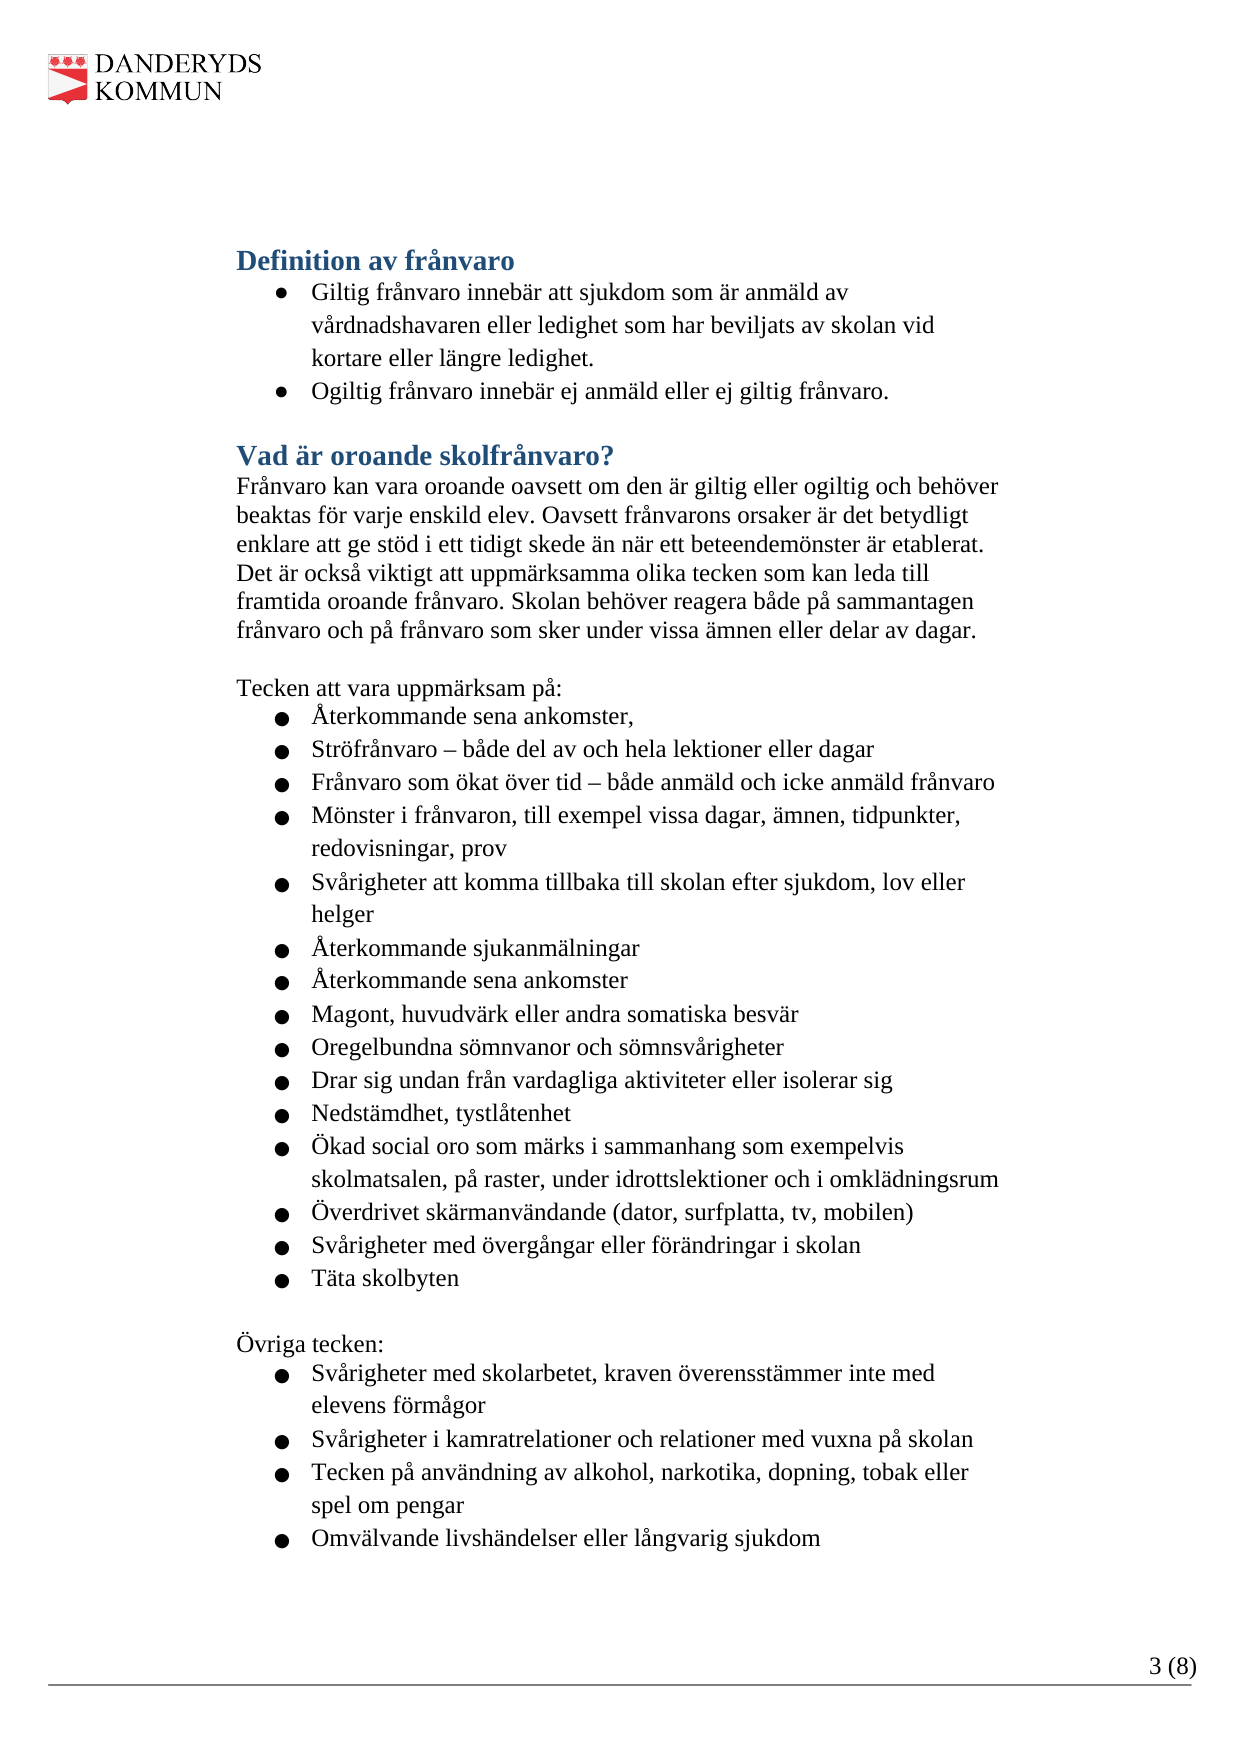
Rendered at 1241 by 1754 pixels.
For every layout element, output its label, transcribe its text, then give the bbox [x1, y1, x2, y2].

list Överdrivet skärmanvändande (dator, surfplatta, tv, mobilen) [274, 1197, 1004, 1226]
list Frånvaro som ökat över tid – både anmäld och icke anmäld frånvaro [274, 767, 1004, 796]
text Definition av frånvaro [236, 243, 1004, 277]
text Vad är oroande skolfrånvaro? [236, 438, 1004, 471]
list Drar sig undan från vardagliga aktiviteter eller isolerar sig [274, 1065, 1004, 1093]
list Återkommande sena ankomster, [274, 701, 1004, 730]
list Tecken på användning av alkohol, narkotika, dopning, tobak eller spel om pengar [274, 1457, 1004, 1518]
list Giltig frånvaro innebär att sjukdom som är anmäld av vårdnadshavaren eller ledighet som har beviljats av skolan vid kortare eller längre ledighet. [274, 277, 1004, 372]
list Svårigheter med skolarbetet, kraven överensstämmer inte med elevens förmågor [274, 1358, 1004, 1419]
list Svårigheter att komma tillbaka till skolan efter sjukdom, lov eller helger [274, 867, 1004, 928]
list Ströfrånvaro – både del av och hela lektioner eller dagar [274, 734, 1004, 763]
list Ökad social oro som märks i sammanhang som exempelvis skolmatsalen, på raster, under idrottslektioner och i omklädningsrum [274, 1131, 1004, 1192]
list Nedstämdhet, tystlåtenhet [274, 1098, 1004, 1126]
text Övriga tecken: [236, 1329, 1004, 1358]
list Täta skolbyten [274, 1263, 1004, 1292]
list Magont, huvudvärk eller andra somatiska besvär [274, 999, 1004, 1027]
picture [0, 1, 1240, 190]
list Återkommande sena ankomster [274, 966, 1004, 994]
list Omvälvande livshändelser eller långvarig sjukdom [274, 1523, 1004, 1551]
list Oregelbundna sömnvanor och sömnsvårigheter [274, 1032, 1004, 1060]
text Frånvaro kan vara oroande oavsett om den är giltig eller ogiltig och behöver beaktas för varje enskild elev. Oavsett frånvarons orsaker är det betydligt enklare att ge stöd i ett tidigt skede än när ett beteendemönster är etablerat. Det är också viktigt att uppmärksamma olika tecken som kan leda till framtida oroande frånvaro. Skolan behöver reagera både på sammantagen frånvaro och på frånvaro som sker under vissa ämnen eller delar av dagar. [236, 471, 1004, 644]
list Ogiltig frånvaro innebär ej anmäld eller ej giltig frånvaro. [274, 376, 1004, 405]
list Svårigheter i kamratrelationer och relationer med vuxna på skolan [274, 1424, 1004, 1452]
picture [1, 1593, 1238, 1752]
list Svårigheter med övergångar eller förändringar i skolan [274, 1230, 1004, 1258]
list Återkommande sjukanmälningar [274, 933, 1004, 961]
list Mönster i frånvaron, till exempel vissa dagar, ämnen, tidpunkter, redovisningar, prov [274, 801, 1004, 862]
text Tecken att vara uppmärksam på: [236, 673, 1004, 701]
